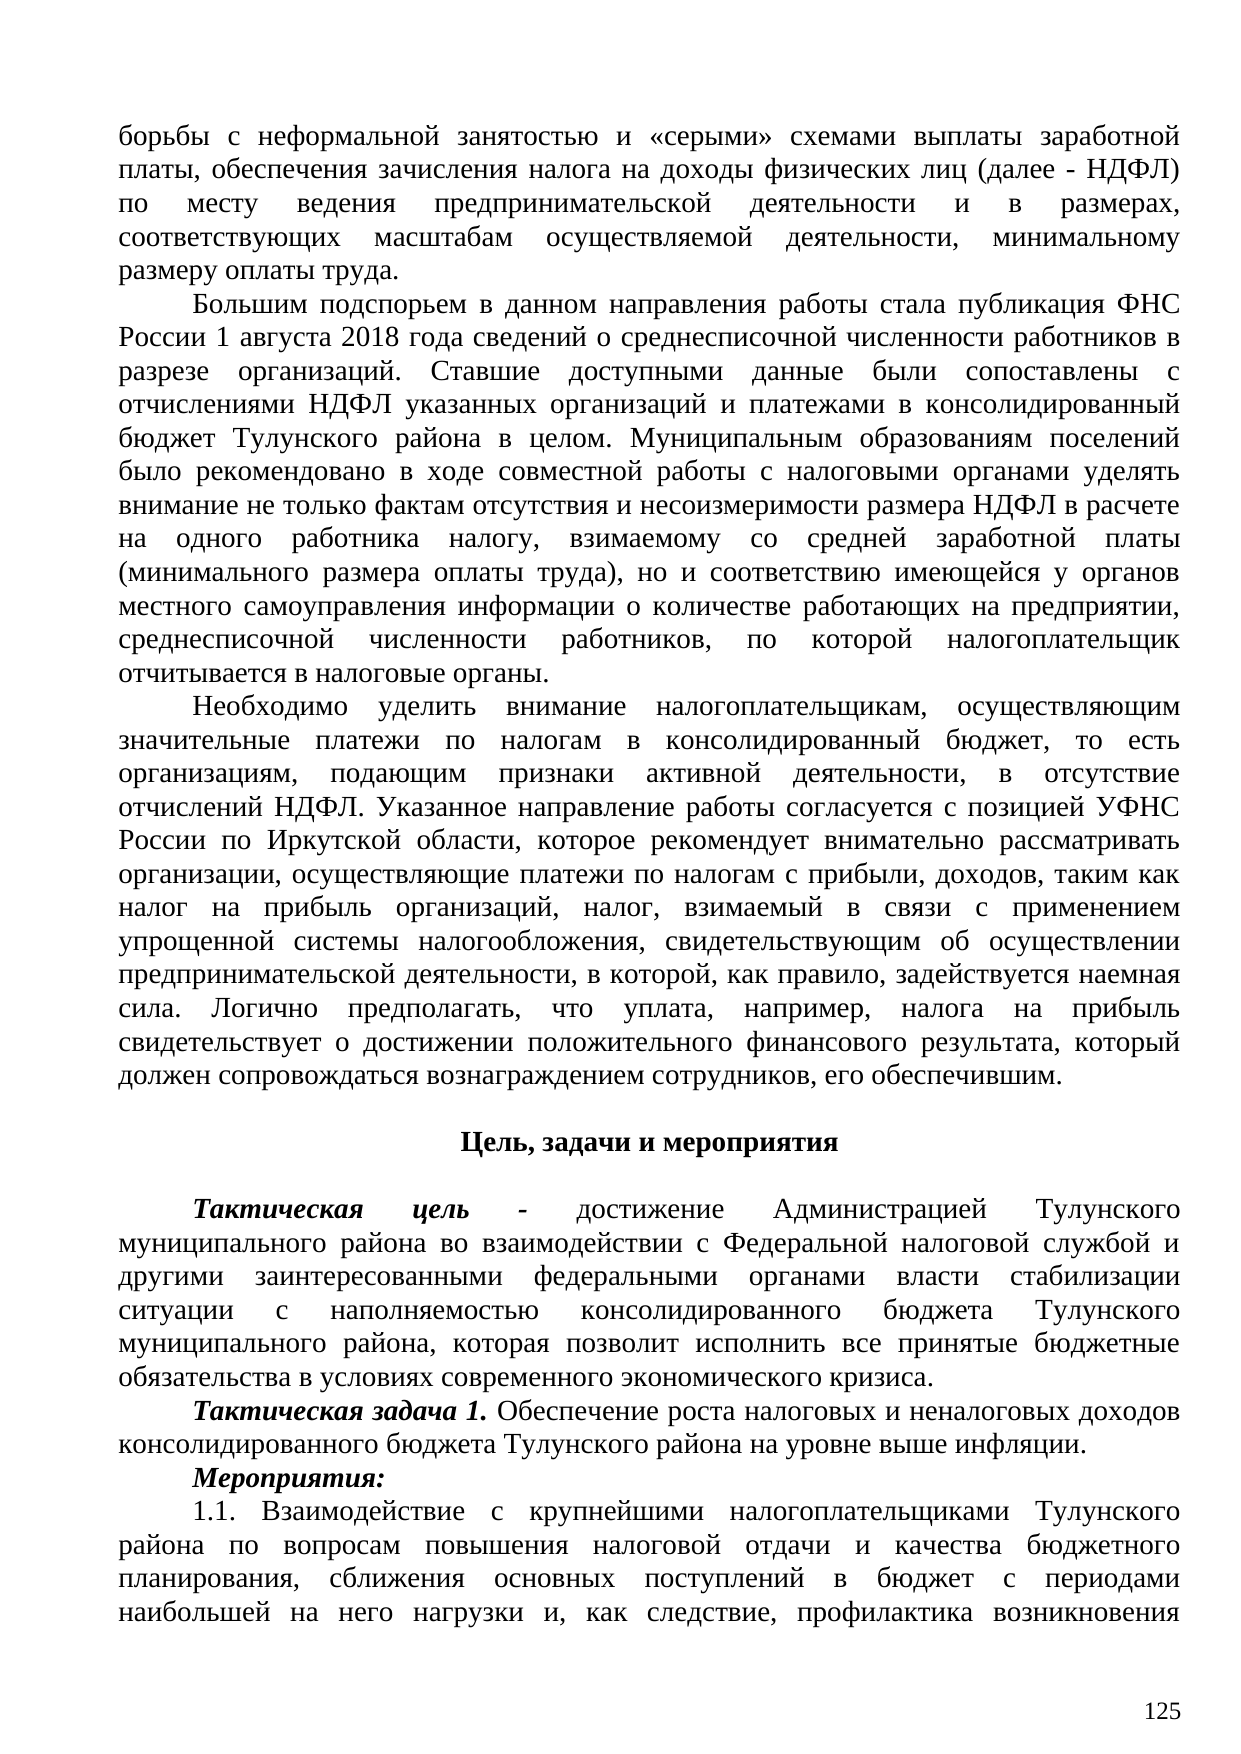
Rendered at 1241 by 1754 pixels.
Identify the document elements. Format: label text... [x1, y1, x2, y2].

text Необходимо уделить внимание налогоплательщикам, осуществляющим значительные платежи по налогам в консолидированный бюджет, то есть организациям, подающим признаки активной деятельности, в отсутствие отчислений НДФЛ. Указанное направление работы согласуется с позицией УФНС России по Иркутской области, которое рекомендует внимательно рассматривать организации, осуществляющие платежи по налогам с прибыли, доходов, таким как налог на прибыль организаций, налог, взимаемый в связи с применением упрощенной системы налогообложения, свидетельствующим об осуществлении предпринимательской деятельности, в которой, как правило, задействуется наемная сила. Логично предполагать, что уплата, например, налога на прибыль свидетельствует о достижении положительного финансового результата, который должен сопровождаться вознаграждением сотрудников, его обеспечившим. [118, 688, 1181, 1091]
text Цель, задачи и мероприятия [118, 1124, 1181, 1158]
text Большим подспорьем в данном направления работы стала публикация ФНС России 1 августа 2018 года сведений о среднесписочной численности работников в разрезе организаций. Ставшие доступными данные были сопоставлены с отчислениями НДФЛ указанных организаций и платежами в консолидированный бюджет Тулунского района в целом. Муниципальным образованиям поселений было рекомендовано в ходе совместной работы с налоговыми органами уделять внимание не только фактам отсутствия и несоизмеримости размера НДФЛ в расчете на одного работника налогу, взимаемому со средней заработной платы (минимального размера оплаты труда), но и соответствию имеющейся у органов местного самоуправления информации о количестве работающих на предприятии, среднесписочной численности работников, по которой налогоплательщик отчитывается в налоговые органы. [118, 286, 1181, 688]
text Мероприятия: [118, 1460, 1181, 1493]
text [118, 1493, 1181, 1627]
text Тактическая задача 1. Обеспечение роста налоговых и неналоговых доходов консолидированного бюджета Тулунского района на уровне выше инфляции. [118, 1393, 1181, 1460]
text Тактическая цель - достижение Администрацией Тулунского муниципального района во взаимодействии с Федеральной налоговой службой и другими заинтересованными федеральными органами власти стабилизации ситуации с наполняемостью консолидированного бюджета Тулунского муниципального района, которая позволит исполнить все принятые бюджетные обязательства в условиях современного экономического кризиса. [118, 1191, 1181, 1393]
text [118, 118, 1181, 286]
